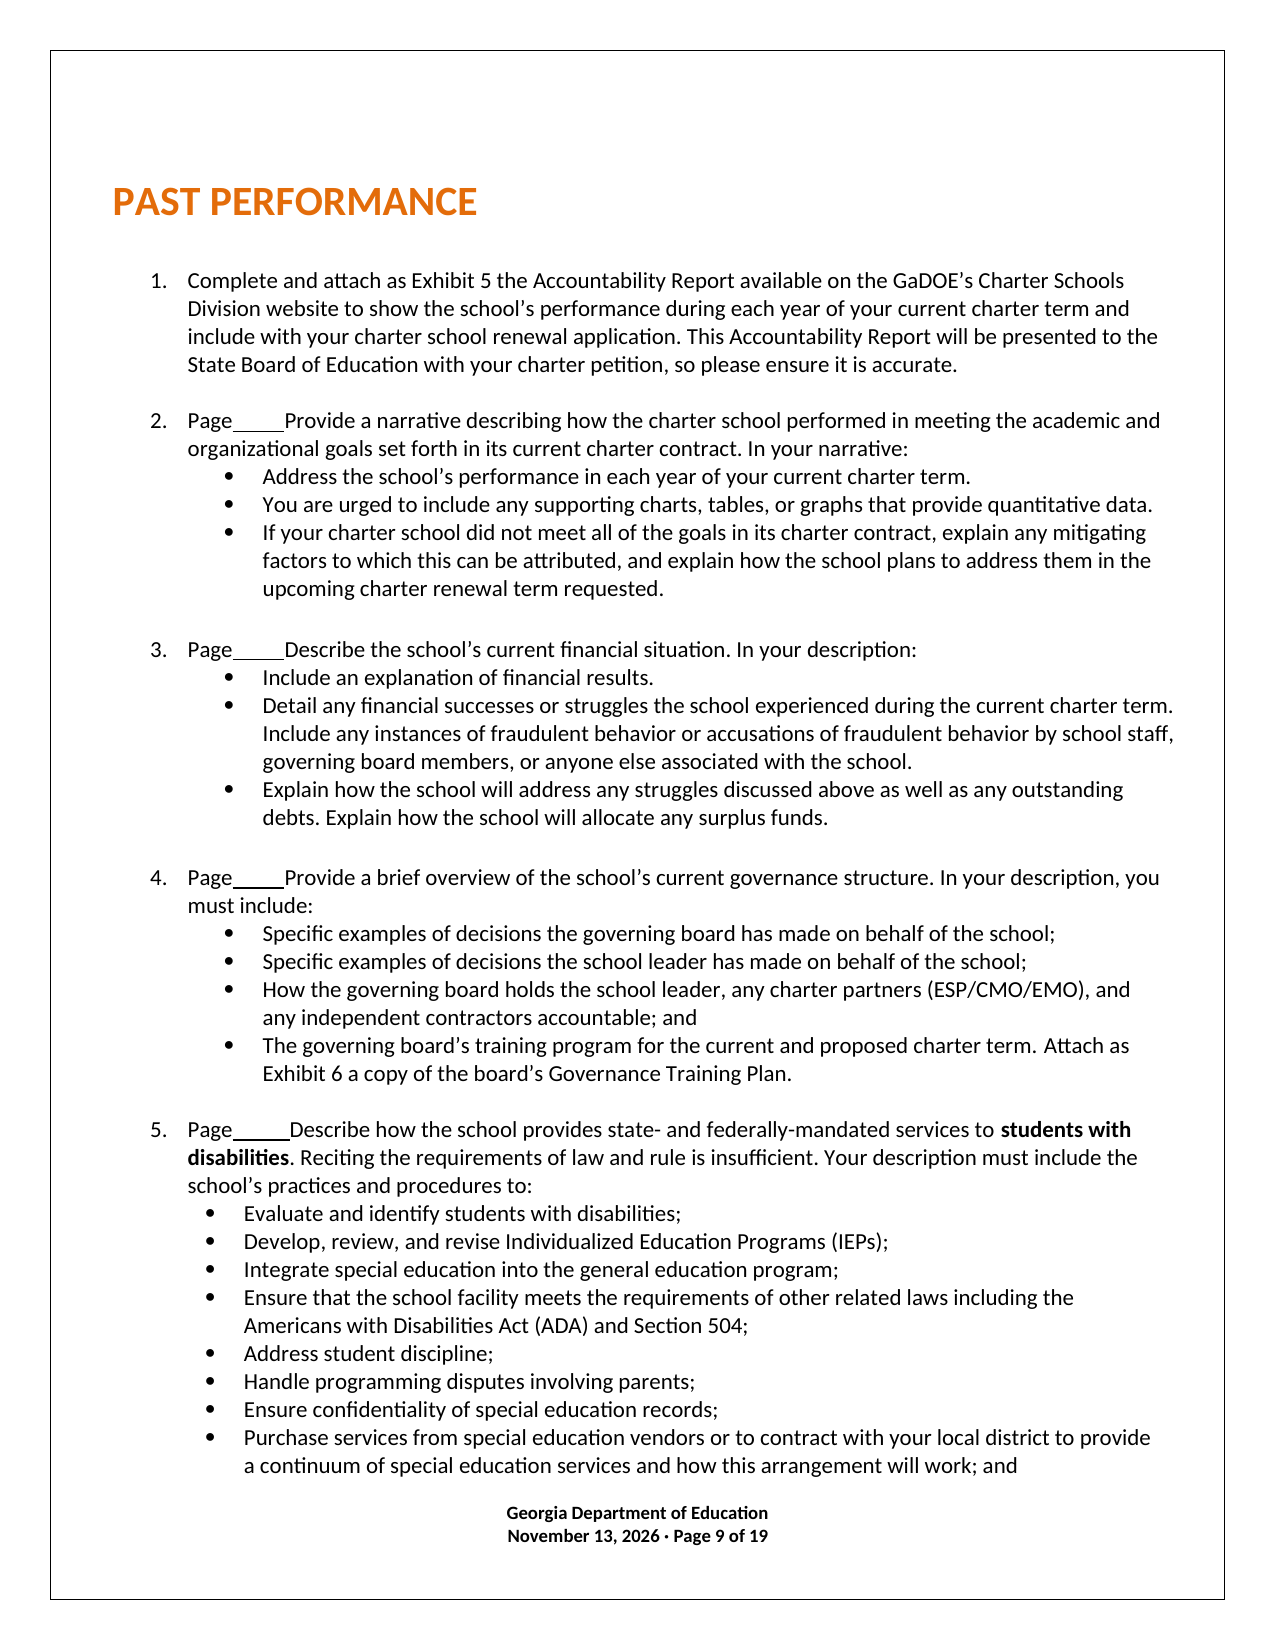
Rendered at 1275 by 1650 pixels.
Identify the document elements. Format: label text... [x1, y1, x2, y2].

list Explain how the school will address any struggles discussed above as well as any outstanding debts. Explain how the school will allocate any surplus funds. [225, 775, 1162, 831]
list The governing board’s training program for the current and proposed charter term. Attach as Exhibit 6 a copy of the board’s Governance Training Plan. [225, 1031, 1162, 1087]
list Purchase services from special education vendors or to contract with your local district to provide a continuum of special education services and how this arrangement will work; and [206, 1423, 1162, 1479]
list Include an explanation of financial results. [225, 663, 1191, 691]
list Address the school’s performance in each year of your current charter term. [225, 462, 1162, 491]
list Ensure that the school facility meets the requirements of other related laws including the Americans with Disabilities Act (ADA) and Section 504; [206, 1283, 1162, 1339]
list Page Provide a narrative describing how the charter school performed in meeting the academic and organizational goals set forth in its current charter contract. In your narrative: [150, 406, 1162, 462]
list Page Provide a brief overview of the school’s current governance structure. In your description, you must include: [150, 863, 1162, 919]
list You are urged to include any supporting charts, tables, or graphs that provide quantitative data. [225, 491, 1162, 518]
list Page Describe how the school provides state- and federally-mandated services to students with disabilities. Reciting the requirements of law and rule is insufficient. Your description must include the school’s practices and procedures to: [150, 1115, 1162, 1199]
list Handle programming disputes involving parents; [206, 1367, 1162, 1396]
list Specific examples of decisions the governing board has made on behalf of the school; [225, 919, 1162, 947]
list Page Describe the school’s current financial situation. In your description: [150, 635, 1162, 663]
list Develop, review, and revise Individualized Education Programs (IEPs); [206, 1227, 1162, 1255]
list Specific examples of decisions the school leader has made on behalf of the school; [225, 947, 1162, 975]
list Ensure confidentiality of special education records; [206, 1396, 1162, 1423]
list Integrate special education into the general education program; [206, 1255, 1162, 1283]
list How the governing board holds the school leader, any charter partners (ESP/CMO/EMO), and any independent contractors accountable; and [225, 975, 1162, 1031]
list Evaluate and identify students with disabilities; [206, 1199, 1162, 1227]
subtitle Past performance [112, 175, 1162, 226]
list Complete and attach as Exhibit 5 the Accountability Report available on the GaDOE’s Charter Schools Division website to show the school’s performance during each year of your current charter term and include with your charter school renewal application. This Accountability Report will be presented to the State Board of Education with your charter petition, so please ensure it is accurate. [150, 266, 1162, 378]
list Detail any financial successes or struggles the school experienced during the current charter term. Include any instances of fraudulent behavior or accusations of fraudulent behavior by school staff, governing board members, or anyone else associated with the school. [225, 691, 1191, 775]
list If your charter school did not meet all of the goals in its charter contract, explain any mitigating factors to which this can be attributed, and explain how the school plans to address them in the upcoming charter renewal term requested. [225, 518, 1162, 603]
list Address student discipline; [206, 1339, 1162, 1367]
